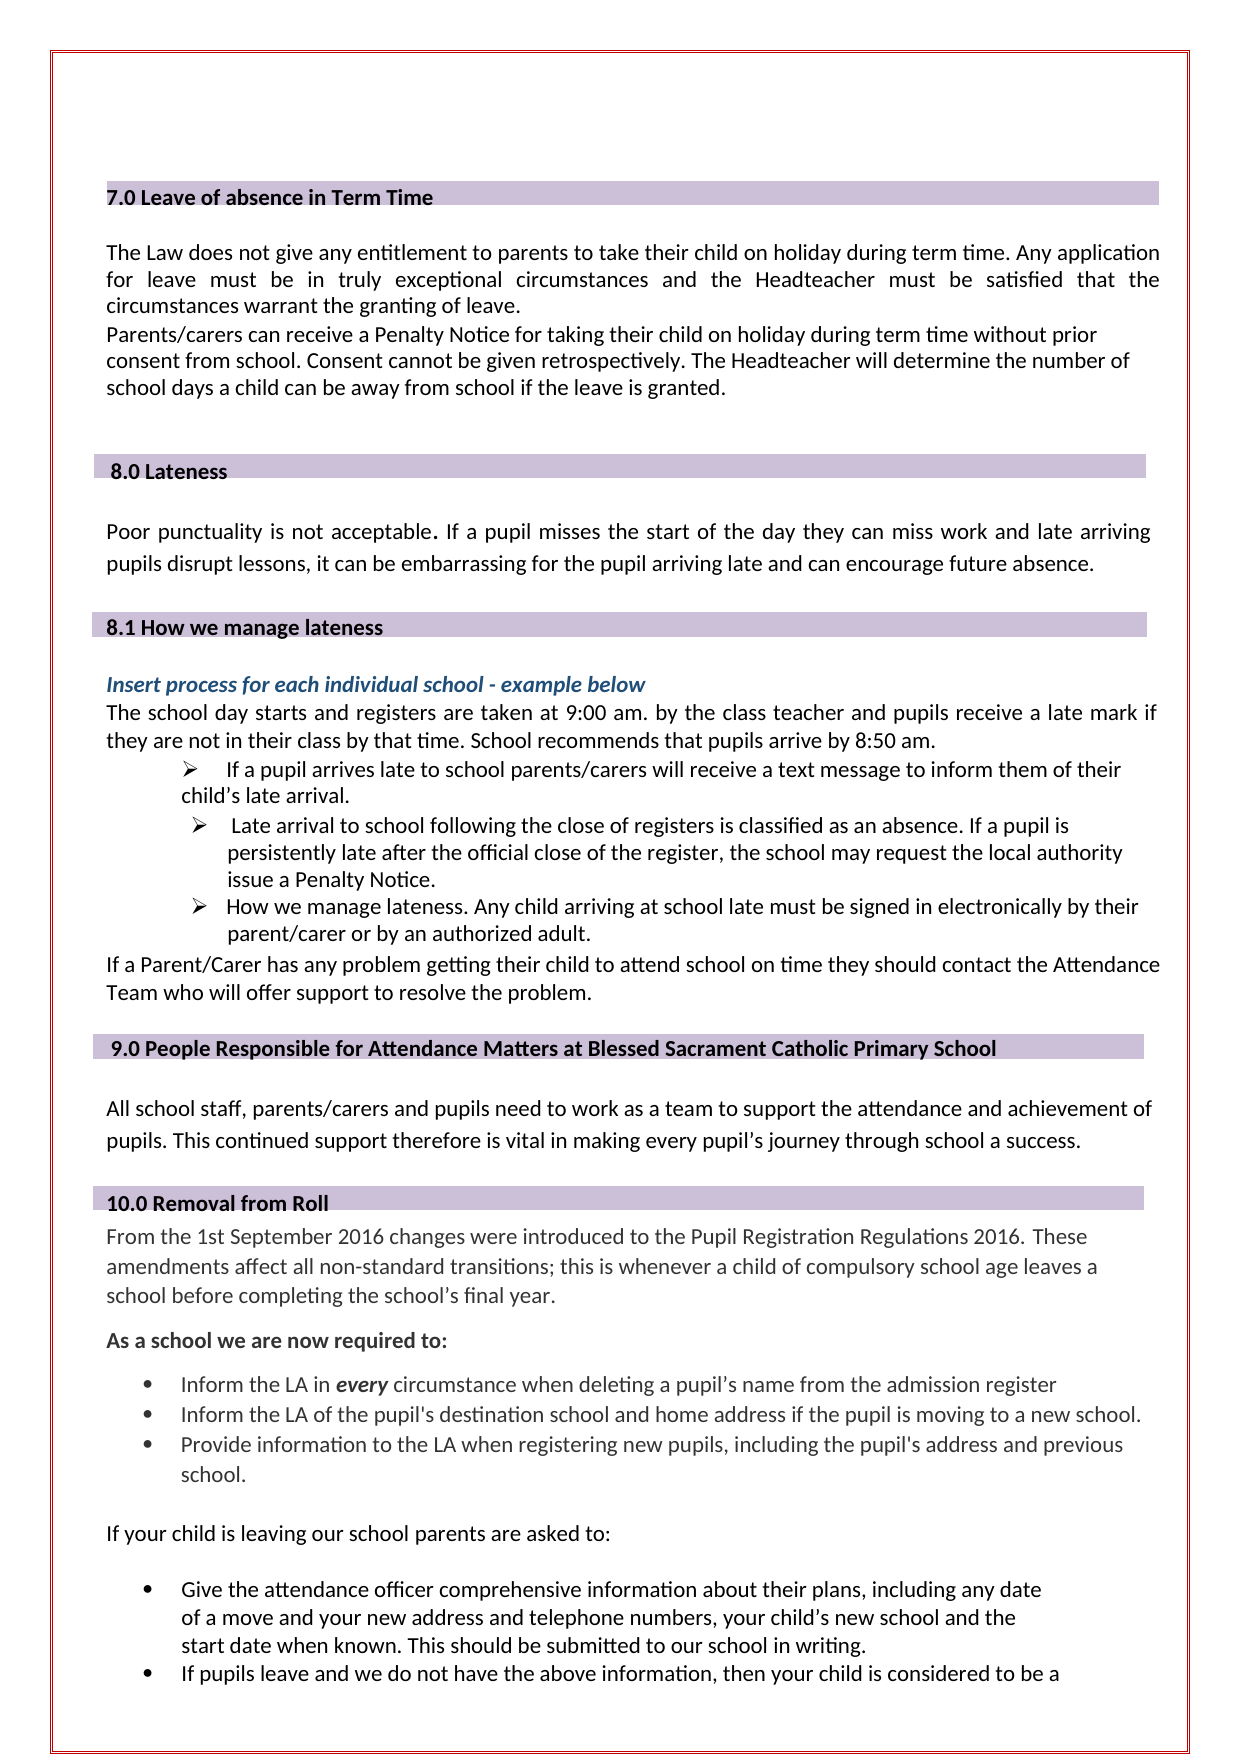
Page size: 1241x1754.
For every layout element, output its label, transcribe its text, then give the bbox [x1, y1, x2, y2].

list Inform the LA of the pupil's destination school and home address if the pupil is moving to a new school. [143, 1399, 1162, 1428]
text 7.0 Leave of absence in Term Time [106, 183, 1162, 211]
text 8.1 How we manage lateness [106, 613, 1162, 641]
list Give the attendance officer comprehensive information about their plans, including any date [144, 1575, 1162, 1603]
text 10.0 Removal from Roll [106, 1189, 1154, 1217]
list Provide information to the LA when registering new pupils, including the pupil's address and previous school. [143, 1428, 1162, 1488]
list If pupils leave and we do not have the above information, then your child is considered to be a [144, 1659, 1162, 1687]
text start date when known. This should be submitted to our school in writing. [106, 1631, 1162, 1659]
text If your child is leaving our school parents are asked to: [106, 1519, 1162, 1547]
list Late arrival to school following the close of registers is classified as an absence. If a pupil is persistently late after the official close of the register, the school may request the local authority issue a Penalty Notice. [190, 812, 1154, 893]
list How we manage lateness. Any child arriving at school late must be signed in electronically by their parent/carer or by an authorized adult. [190, 893, 1154, 947]
list If a pupil arrives late to school parents/carers will receive a text message to inform them of their child’s late arrival. [181, 756, 1148, 809]
text If a Parent/Carer has any problem getting their child to attend school on time they should contact the Attendance Team who will offer support to resolve the problem. [106, 951, 1162, 1007]
text All school staff, parents/carers and pupils need to work as a team to support the attendance and achievement of pupils. This continued support therefore is vital in making every pupil’s journey through school a success. [106, 1094, 1154, 1154]
text As a school we are now required to: [106, 1324, 1162, 1354]
text Parents/carers can receive a Penalty Notice for taking their child on holiday during term time without prior consent from school. Consent cannot be given retrospectively. The Headteacher will determine the number of school days a child can be away from school if the leave is granted. [106, 321, 1139, 401]
text The Law does not give any entitlement to parents to take their child on holiday during term time. Any application for leave must be in truly exceptional circumstances and the Headteacher must be satisfied that the circumstances warrant the granting of leave. [106, 239, 1162, 319]
text Poor punctuality is not acceptable. If a pupil misses the start of the day they can miss work and late arriving pupils disrupt lessons, it can be embarrassing for the pupil arriving late and can encourage future absence. [106, 517, 1152, 577]
text The school day starts and registers are taken at 9:00 am. by the class teacher and pupils receive a late mark if they are not in their class by that time. School recommends that pupils arrive by 8:50 am. [106, 699, 1160, 754]
text Insert process for each individual school - example below [106, 669, 1162, 699]
text of a move and your new address and telephone numbers, your child’s new school and the [106, 1603, 1162, 1631]
text 8.0 Lateness [110, 457, 1162, 485]
list Inform the LA in every circumstance when deleting a pupil’s name from the admission register [143, 1369, 1162, 1399]
text 9.0 People Responsible for Attendance Matters at Blessed Sacrament Catholic Primary School [110, 1034, 1162, 1063]
text From the 1st September 2016 changes were introduced to the Pupil Registration Regulations 2016. These amendments affect all non-standard transitions; this is whenever a child of compulsory school age leaves a school before completing the school’s final year. [106, 1220, 1162, 1309]
